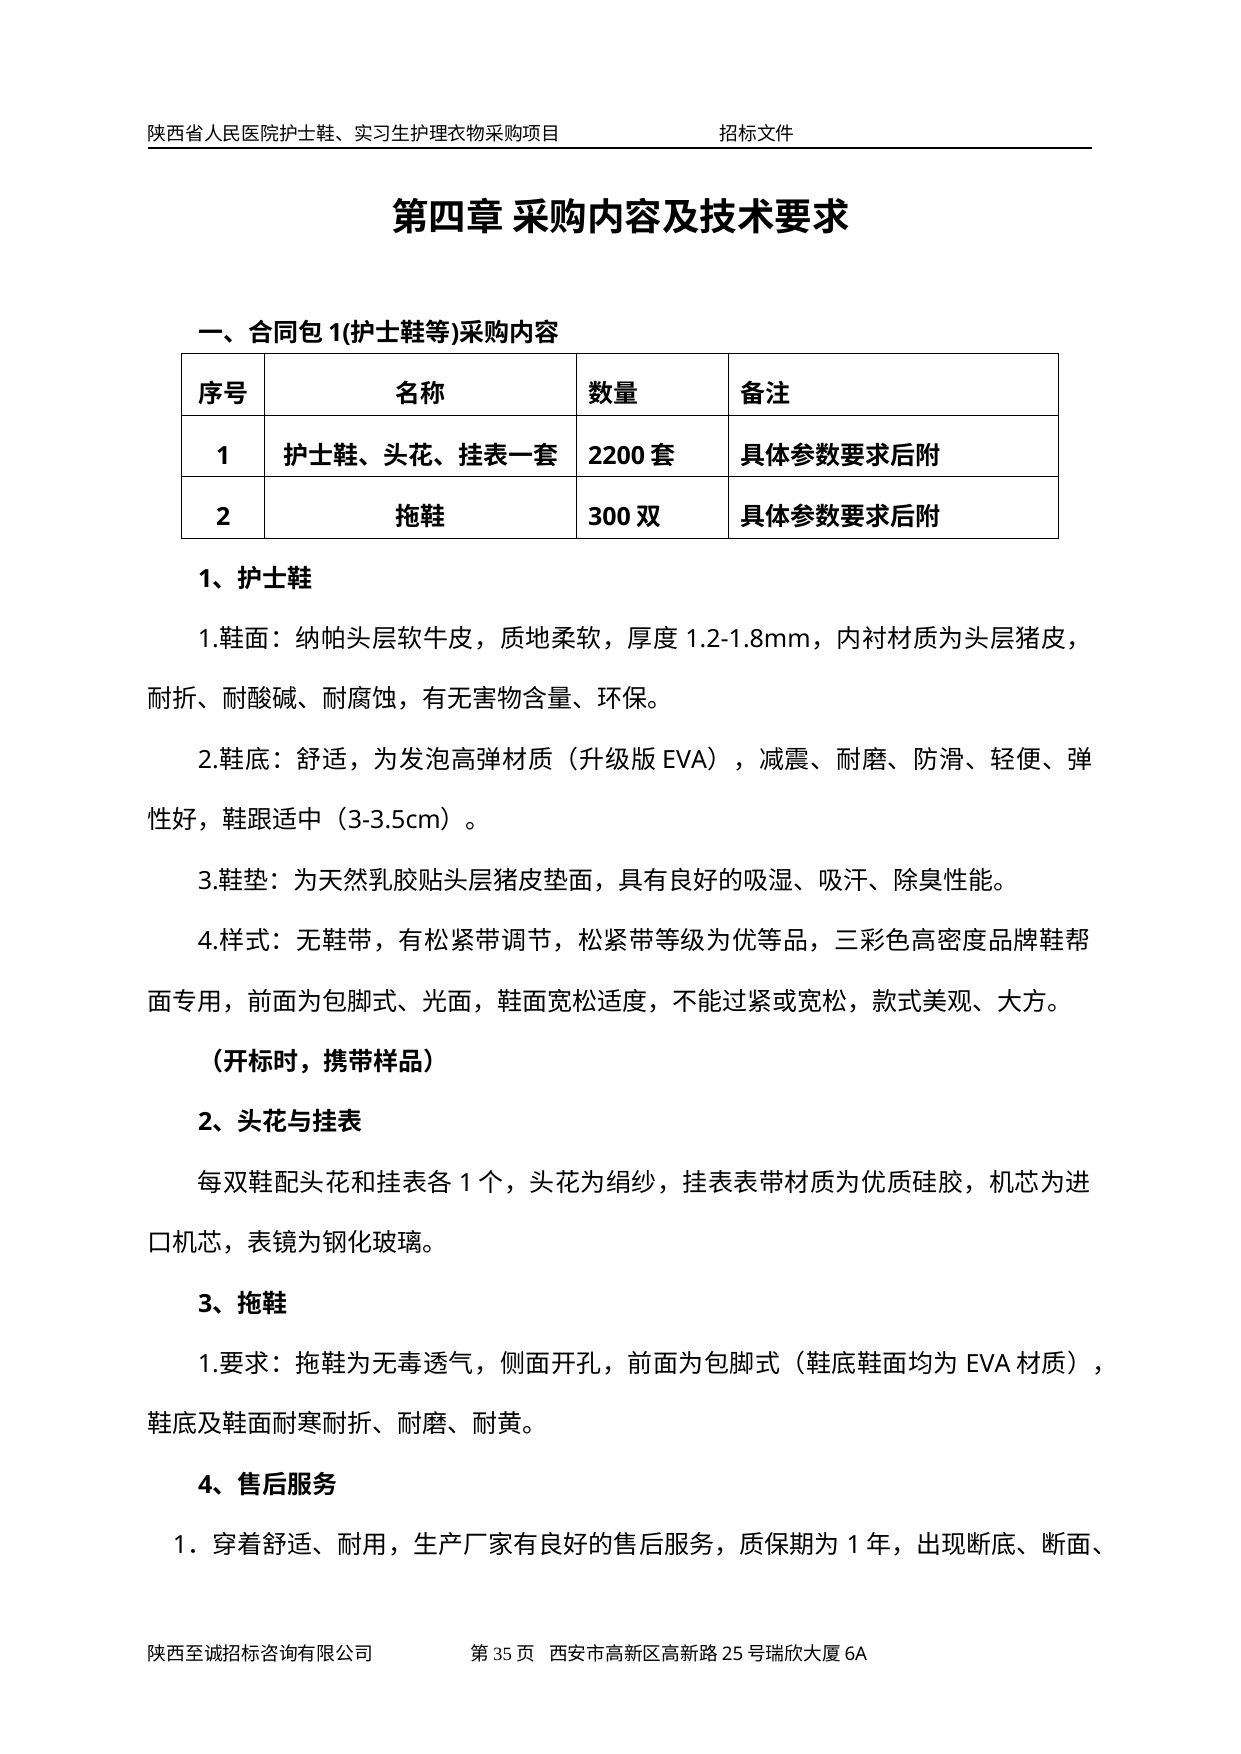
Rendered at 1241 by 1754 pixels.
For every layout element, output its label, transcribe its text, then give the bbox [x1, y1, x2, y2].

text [148, 1505, 1092, 1566]
table_cell 护士鞋、头花、挂表一套 [265, 416, 576, 476]
table_cell 具体参数要求后附 [729, 477, 1058, 538]
text （开标时，携带样品） [148, 1022, 1092, 1082]
text 1、护士鞋 [148, 539, 1092, 599]
table_cell 2 [182, 477, 264, 538]
text 1.鞋面：纳帕头层软牛皮，质地柔软，厚度1.2-1.8mm，内衬材质为头层猪皮，耐折、耐酸碱、耐腐蚀，有无害物含量、环保。 [148, 599, 1092, 720]
subtitle 第四章 采购内容及技术要求 [148, 186, 1092, 241]
text 每双鞋配头花和挂表各1个，头花为绢纱，挂表表带材质为优质硅胶，机芯为进口机芯，表镜为钢化玻璃。 [148, 1143, 1092, 1264]
text 4.样式：无鞋带，有松紧带调节，松紧带等级为优等品，三彩色高密度品牌鞋帮面专用，前面为包脚式、光面，鞋面宽松适度，不能过紧或宽松，款式美观、大方。 [148, 901, 1092, 1022]
table_cell 拖鞋 [265, 477, 576, 538]
table_header 名称 [265, 354, 576, 415]
text 1.要求：拖鞋为无毒透气，侧面开孔，前面为包脚式（鞋底鞋面均为EVA材质），鞋底及鞋面耐寒耐折、耐磨、耐黄。 [148, 1324, 1092, 1445]
text 2.鞋底：舒适，为发泡高弹材质（升级版EVA），减震、耐磨、防滑、轻便、弹性好，鞋跟适中（3-3.5cm）。 [148, 720, 1092, 841]
table_cell 具体参数要求后附 [729, 416, 1058, 476]
table_header 备注 [729, 354, 1058, 415]
text 4、售后服务 [148, 1445, 1092, 1505]
table_cell 2200套 [577, 416, 728, 476]
table_cell 1 [182, 416, 264, 476]
text 3、拖鞋 [148, 1264, 1092, 1324]
table_cell 300双 [577, 477, 728, 538]
text 2、头花与挂表 [148, 1082, 1092, 1143]
text 一、合同包1(护士鞋等)采购内容 [148, 293, 1092, 353]
table_header 序号 [182, 354, 264, 415]
table_header 数量 [577, 354, 728, 415]
text 3.鞋垫：为天然乳胶贴头层猪皮垫面，具有良好的吸湿、吸汗、除臭性能。 [148, 841, 1092, 901]
